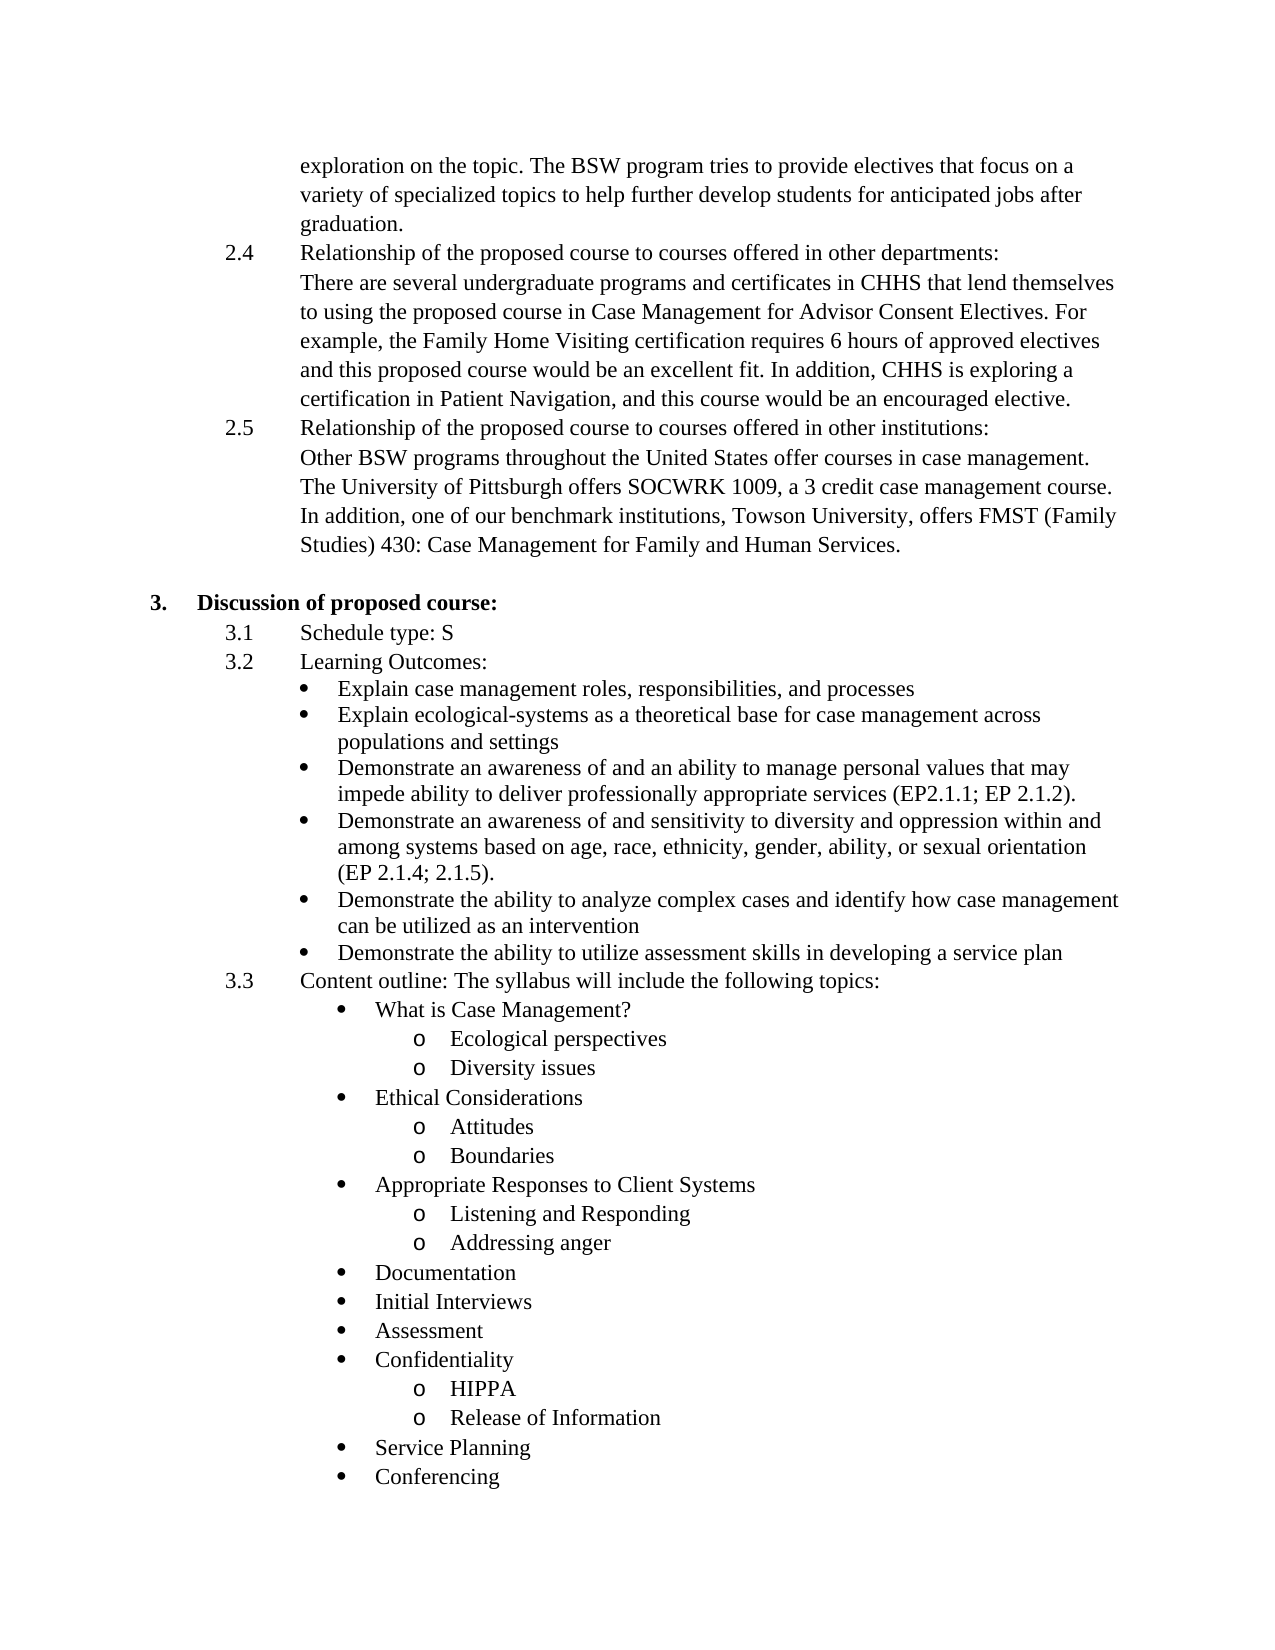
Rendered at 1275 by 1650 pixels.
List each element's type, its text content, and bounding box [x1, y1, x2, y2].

list Demonstrate an awareness of and an ability to manage personal values that may impede ability to deliver professionally appropriate services (EP2.1.1; EP 2.1.2). [300, 754, 1125, 807]
list Release of Information [412, 1402, 1125, 1432]
text There are several undergraduate programs and certificates in CHHS that lend themselves to using the proposed course in Case Management for Advisor Consent Electives. For example, the Family Home Visiting certification requires 6 hours of approved electives and this proposed course would be an excellent fit. In addition, CHHS is exploring a certification in Patient Navigation, and this course would be an encouraged elective. [300, 267, 1125, 412]
list Boundaries [412, 1140, 1125, 1169]
list Ecological perspectives [412, 1023, 1125, 1052]
list Addressing anger [412, 1227, 1125, 1257]
list Service Planning [337, 1432, 1125, 1461]
list Documentation [337, 1257, 1125, 1286]
list Appropriate Responses to Client Systems [337, 1169, 1125, 1198]
list Confidentiality [337, 1344, 1125, 1373]
list Conferencing [337, 1461, 1125, 1490]
list Diversity issues [412, 1052, 1125, 1082]
list Attitudes [412, 1111, 1125, 1140]
text 3. Discussion of proposed course: [150, 587, 1125, 617]
list Demonstrate the ability to analyze complex cases and identify how case management can be utilized as an intervention [300, 886, 1125, 938]
list What is Case Management? [337, 994, 1125, 1023]
list Demonstrate the ability to utilize assessment skills in developing a service plan [300, 938, 1125, 965]
list Listening and Responding [412, 1198, 1125, 1227]
list Learning Outcomes: [225, 646, 1125, 675]
list Explain case management roles, responsibilities, and processes [300, 675, 1125, 701]
list Explain ecological-systems as a theoretical base for case management across populations and settings [300, 701, 1125, 754]
list Relationship of the proposed course to courses offered in other departments: [225, 237, 1125, 267]
text Other BSW programs throughout the United States offer courses in case management. The University of Pittsburgh offers SOCWRK 1009, a 3 credit case management course. In addition, one of our benchmark institutions, Towson University, offers FMST (Family Studies) 430: Case Management for Family and Human Services. [300, 442, 1125, 558]
list Assessment [337, 1315, 1125, 1344]
list Demonstrate an awareness of and sensitivity to diversity and oppression within and among systems based on age, race, ethnicity, gender, ability, or sexual orientation (EP 2.1.4; 2.1.5). [300, 807, 1125, 886]
list Initial Interviews [337, 1286, 1125, 1315]
list Content outline: The syllabus will include the following topics: [225, 965, 1125, 994]
list Schedule type: S [225, 617, 1125, 646]
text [300, 150, 1125, 237]
list Ethical Considerations [337, 1082, 1125, 1111]
list Relationship of the proposed course to courses offered in other institutions: [225, 412, 1125, 442]
list HIPPA [412, 1373, 1125, 1402]
